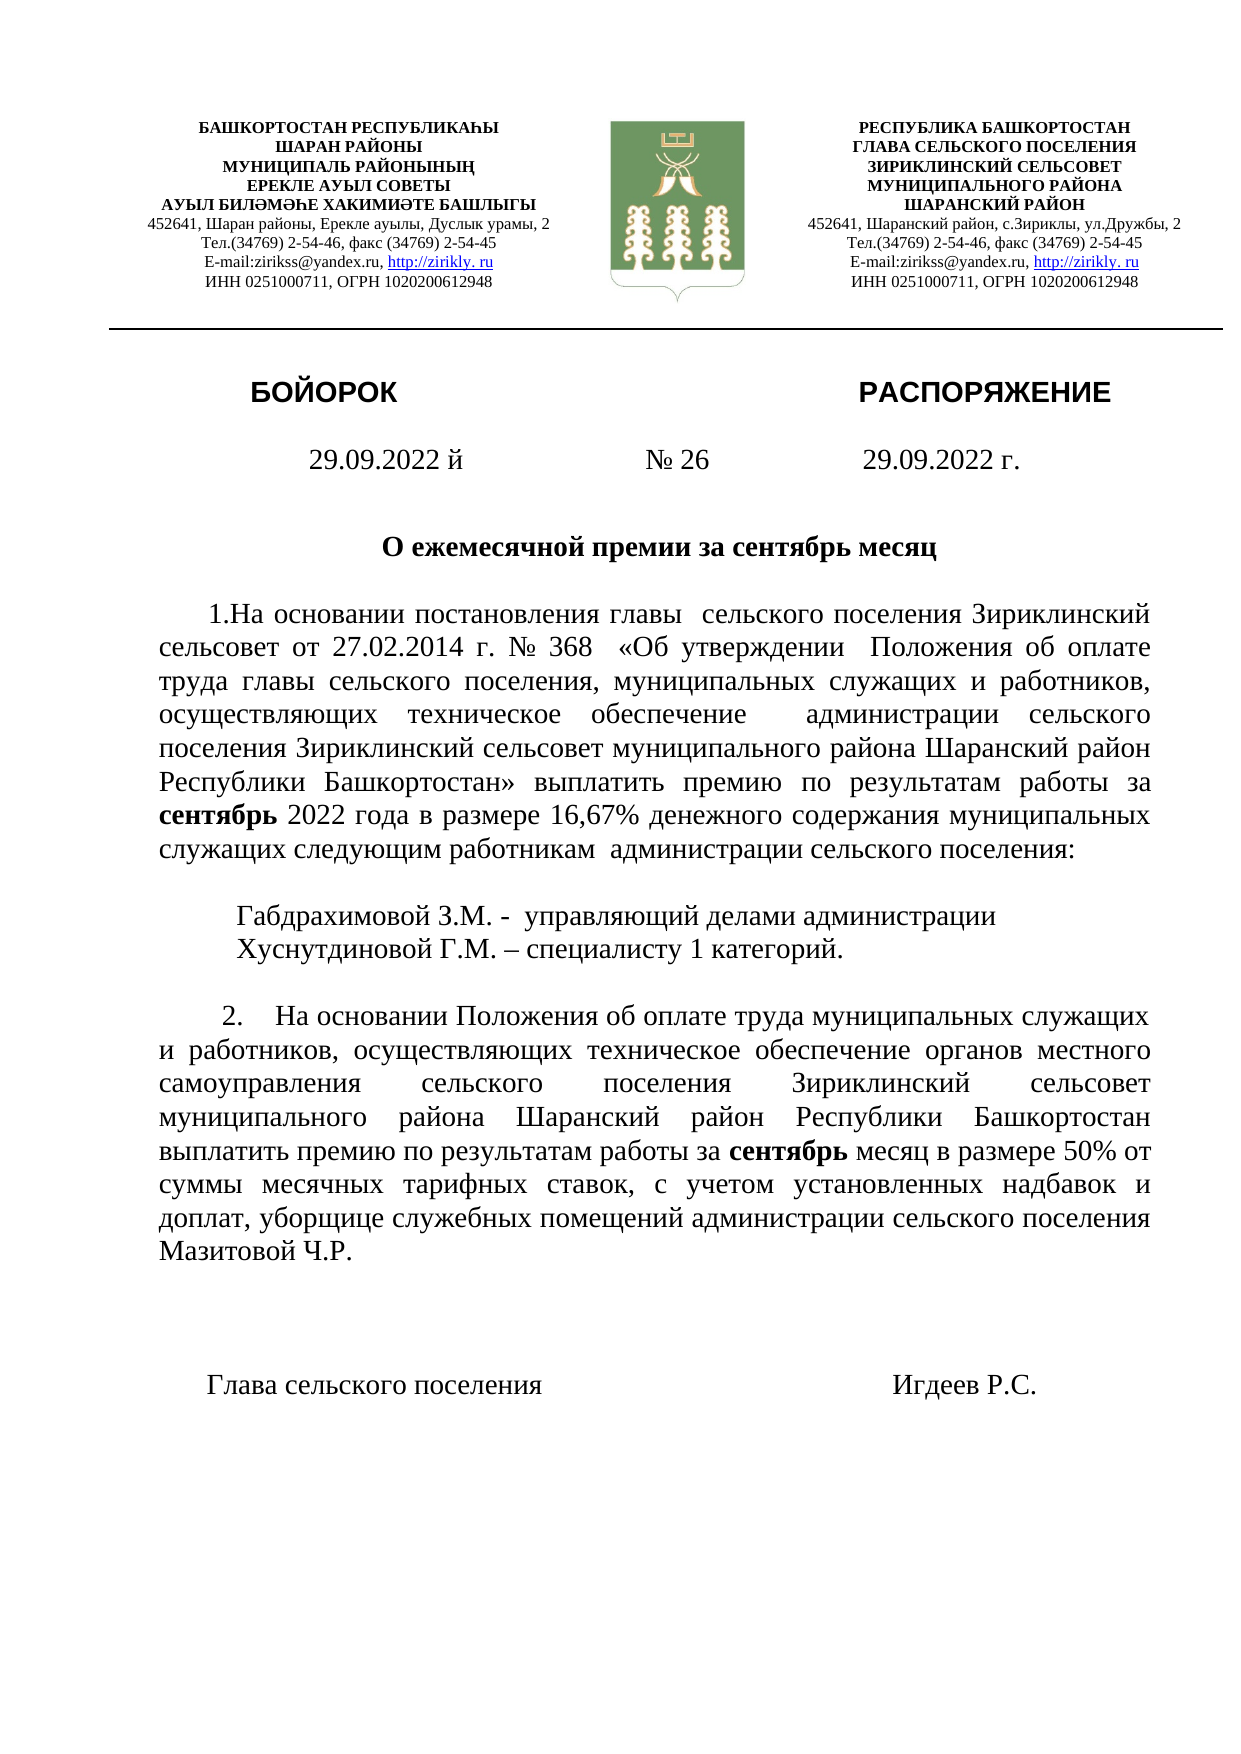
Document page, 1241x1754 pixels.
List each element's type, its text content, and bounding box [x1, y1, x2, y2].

text 1.На основании постановления главы сельского поселения Зириклинский сельсовет от 27.02.2014 г. № 368 «Об утверждении Положения об оплате труда главы сельского поселения, муниципальных служащих и работников, осуществляющих техническое обеспечение администрации сельского поселения Зириклинский сельсовет муниципального района Шаранский район Республики Башкортостан» выплатить премию по результатам работы за сентябрь 2022 года в размере 16,67% денежного содержания муниципальных служащих следующим работникам администрации сельского поселения: [158, 596, 1152, 864]
table_header РЕСПУБЛИКА БАШКОРТОСТАН ГЛАВА СЕЛЬСКОГО ПОСЕЛЕНИЯ ЗИРИКЛИНСКИЙ СЕЛЬСОВЕТ МУНИЦИПАЛЬНОГО РАЙОНА ШАРАНСКИЙ РАЙОН 452641, Шаранский район, с.Зириклы, ул.Дружбы, 2 Тел.(34769) 2-54-46, факс (34769) 2-54-45 E-mail:zirikss@yandex.ru, http://zirikly. ru ИНН 0251000711, ОГРН 1020200612948 [766, 118, 1223, 328]
text 2. На основании Положения об оплате труда муниципальных служащих и работников, осуществляющих техническое обеспечение органов местного самоуправления сельского поселения Зириклинский сельсовет муниципального района Шаранский район Республики Башкортостан выплатить премию по результатам работы за сентябрь месяц в размере 50% от суммы месячных тарифных ставок, с учетом установленных надбавок и доплат, уборщице служебных помещений администрации сельского поселения Мазитовой Ч.Р. [158, 998, 1152, 1267]
text Хуснутдиновой Г.М. – специалисту 1 категорий. [177, 931, 1152, 965]
table_header [589, 118, 766, 328]
picture [608, 118, 746, 304]
title Глава сельского поселения Игдеев Р.С. [177, 1367, 1152, 1401]
text БОЙОРОК РАСПОРЯЖЕНИЕ [177, 375, 1152, 409]
text О ежемесячной премии за сентябрь месяц [177, 505, 1063, 562]
text Габдрахимовой З.М. - управляющий делами администрации [177, 898, 1152, 931]
text 29.09.2022 й № 26 29.09.2022 г. [177, 442, 1152, 476]
table_header БАШКОРТОСТАН РЕСПУБЛИКАҺЫ ШАРАН РАЙОНЫ МУНИЦИПАЛЬ РАЙОНЫНЫҢ ЕРЕКЛЕ АУЫЛ СОВЕТЫ АУЫЛ БИЛӘМӘҺЕ ХАКИМИӘТЕ БАШЛЫГЫ 452641, Шаран районы, Ерекле ауылы, Дуслык урамы, 2 Тел.(34769) 2-54-46, факс (34769) 2-54-45 E-mail:zirikss@yandex.ru, http://zirikly. ru ИНН 0251000711, ОГРН 1020200612948 [109, 118, 588, 328]
